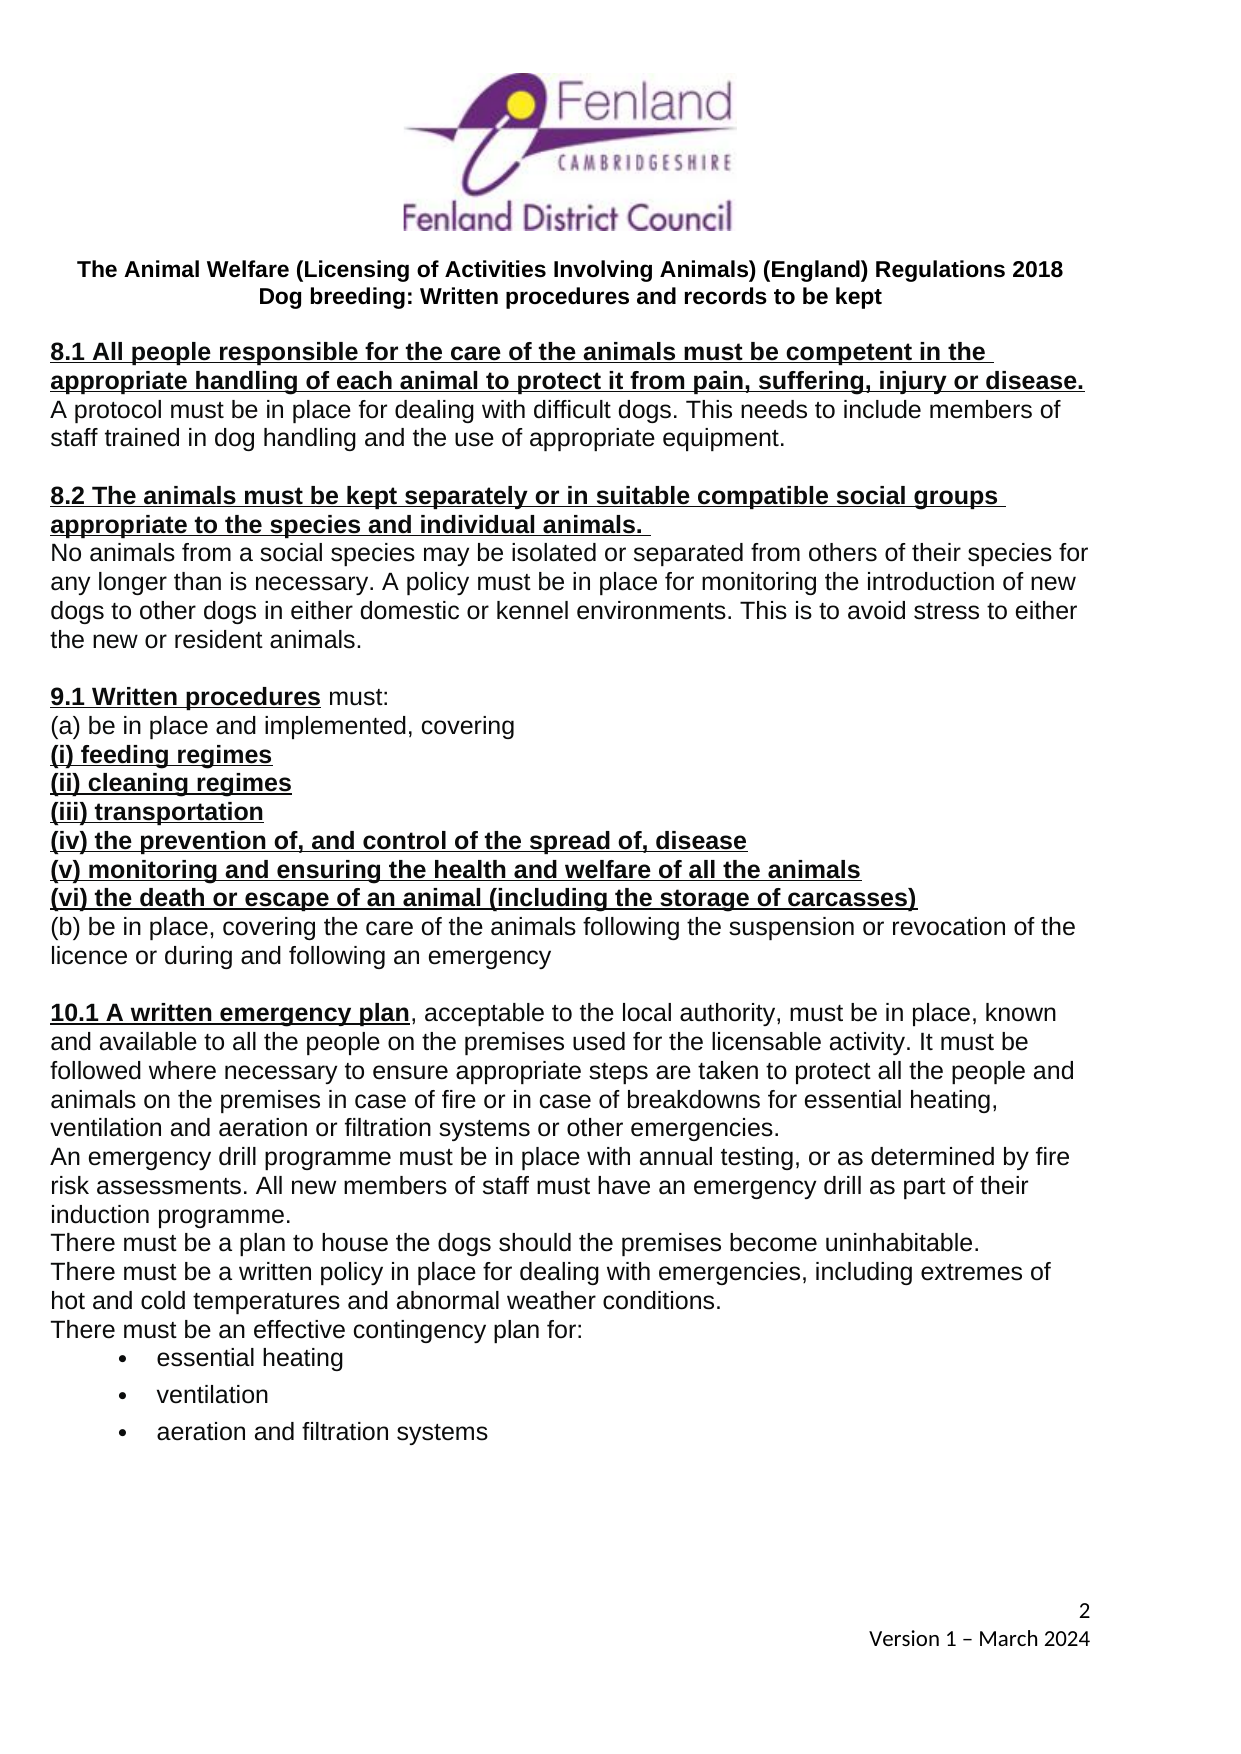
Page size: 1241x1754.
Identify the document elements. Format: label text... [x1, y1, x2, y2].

text 10.1 A written emergency plan, acceptable to the local authority, must be in place, known and available to all the people on the premises used for the licensable activity. It must be followed where necessary to ensure appropriate steps are taken to protect all the people and animals on the premises in case of fire or in case of breakdowns for essential heating, ventilation and aeration or filtration systems or other emergencies. [50, 998, 1090, 1142]
text (vi) the death or escape of an animal (including the storage of carcasses) [50, 883, 1090, 912]
text (iii) transportation [50, 797, 1090, 826]
list essential heating [119, 1343, 1090, 1372]
picture [403, 73, 737, 231]
list aeration and filtration systems [119, 1417, 1090, 1445]
text There must be a plan to house the dogs should the premises become uninhabitable. [50, 1228, 1090, 1257]
text (v) monitoring and ensuring the health and welfare of all the animals [50, 855, 1090, 883]
text 8.2 The animals must be kept separately or in suitable compatible social groups appropriate to the species and individual animals. [50, 481, 1090, 538]
text An emergency drill programme must be in place with annual testing, or as determined by fire risk assessments. All new members of staff must have an emergency drill as part of their induction programme. [50, 1142, 1090, 1228]
text 9.1 Written procedures must: [50, 682, 1090, 711]
text (iv) the prevention of, and control of the spread of, disease [50, 826, 1090, 855]
list ventilation [119, 1380, 1090, 1409]
text There must be an effective contingency plan for: [50, 1315, 1090, 1343]
text (b) be in place, covering the care of the animals following the suspension or revocation of the licence or during and following an emergency [50, 912, 1090, 970]
text 8.1 All people responsible for the care of the animals must be competent in the appropriate handling of each animal to protect it from pain, suffering, injury or disease. A protocol must be in place for dealing with difficult dogs. This needs to include members of staff trained in dog handling and the use of appropriate equipment. [50, 337, 1090, 452]
text (a) be in place and implemented, covering [50, 711, 1090, 740]
text There must be a written policy in place for dealing with emergencies, including extremes of hot and cold temperatures and abnormal weather conditions. [50, 1257, 1090, 1315]
text (ii) cleaning regimes [50, 768, 1090, 797]
text No animals from a social species may be isolated or separated from others of their species for any longer than is necessary. A policy must be in place for monitoring the introduction of new dogs to other dogs in either domestic or kennel environments. This is to avoid stress to either the new or resident animals. [50, 538, 1090, 653]
text (i) feeding regimes [50, 740, 1090, 768]
